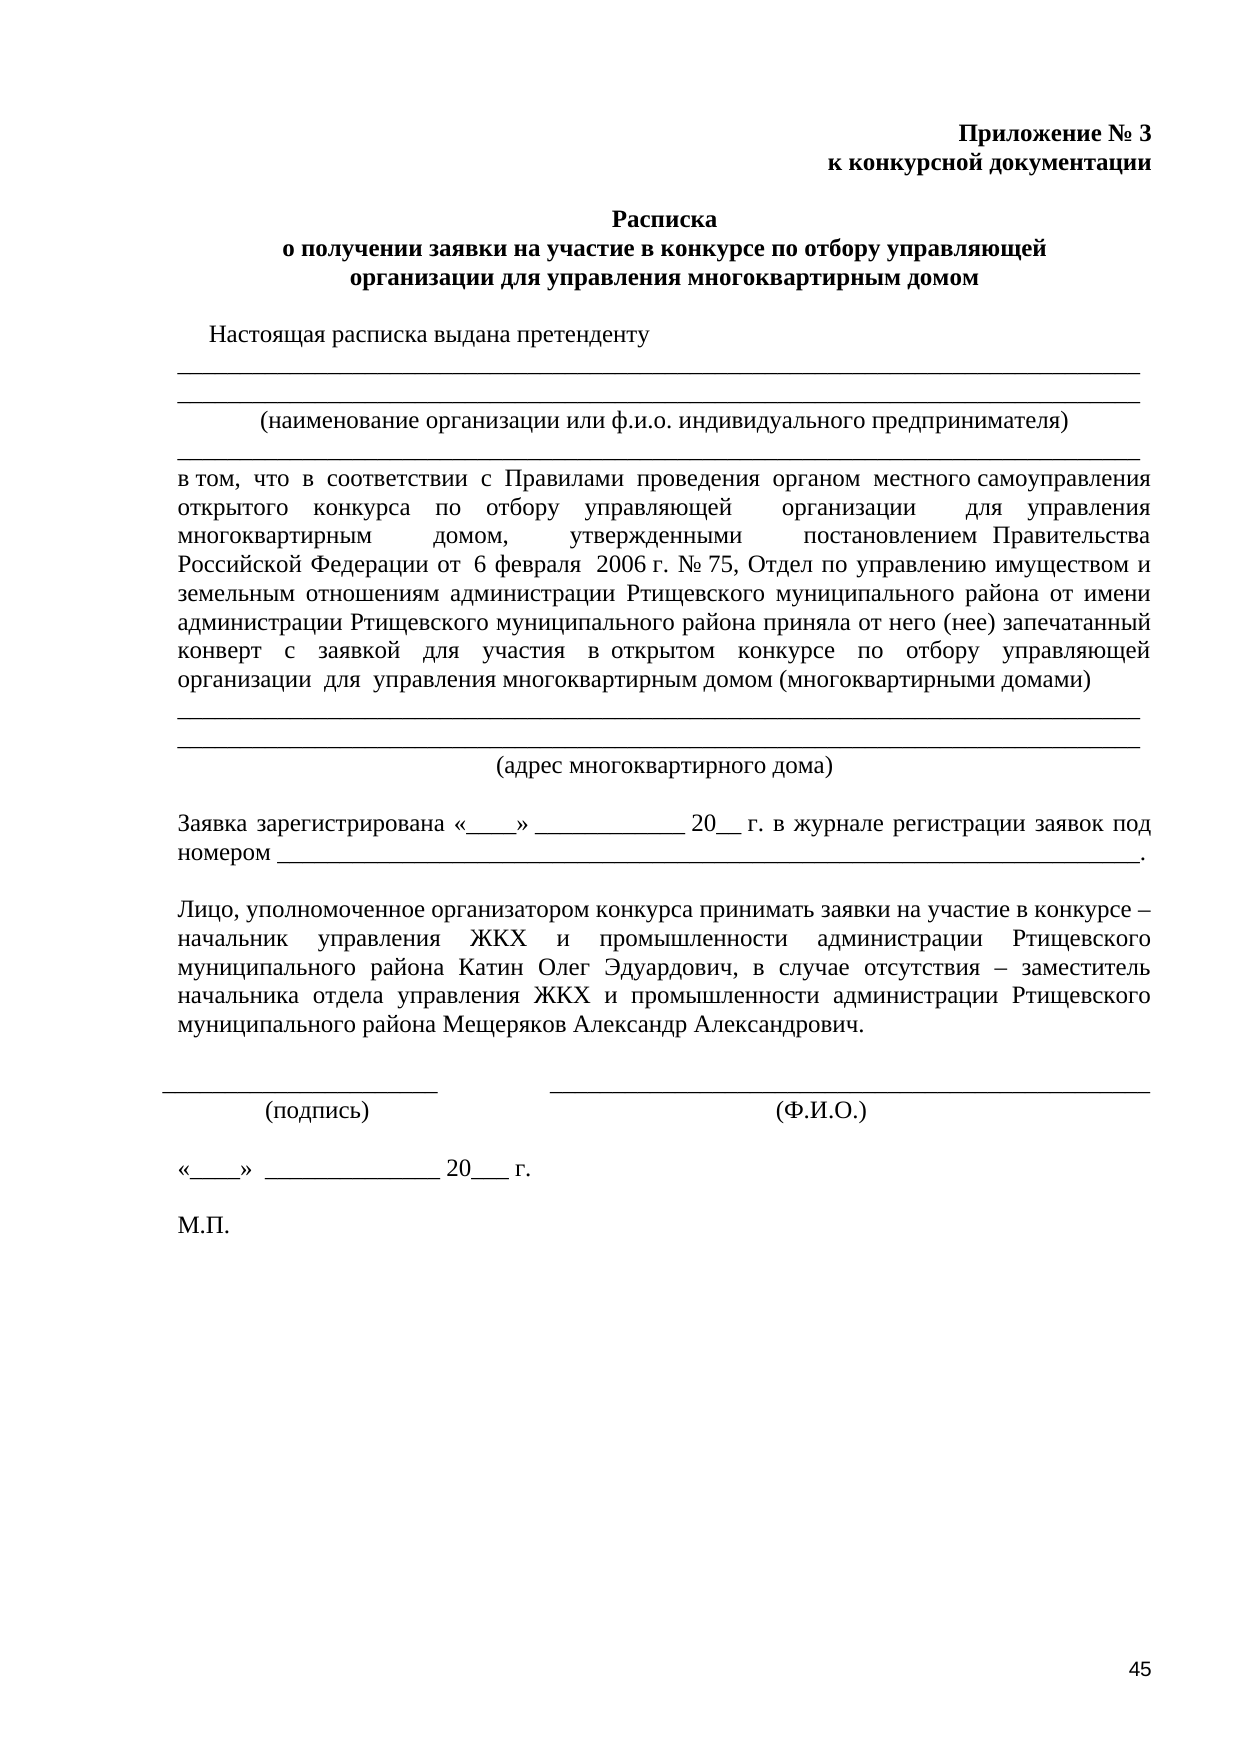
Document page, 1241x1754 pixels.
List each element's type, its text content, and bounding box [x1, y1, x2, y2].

text в том, что в соответствии с Правилами проведения органом местного самоуправления открытого конкурса по отбору управляющей организации для управления многоквартирным домом, утвержденными постановлением Правительства Российской Федерации от 6 февраля 2006 г. № 75, Отдел по управлению имуществом и земельным отношениям администрации Ртищевского муниципального района от имени администрации Ртищевского муниципального района приняла от него (нее) запечатанный конверт с заявкой для участия в открытом конкурсе по отбору управляющей организации для управления многоквартирным домом (многоквартирными домами) [177, 463, 1152, 693]
text Приложение № 3 [664, 118, 1152, 147]
text о получении заявки на участие в конкурсе по отбору управляющей [177, 233, 1152, 262]
text М.П. [177, 1211, 1152, 1239]
text Лицо, уполномоченное организатором конкурса принимать заявки на участие в конкурсе – начальник управления ЖКХ и промышленности администрации Ртищевского муниципального района Катин Олег Эдуардович, в случае отсутствия – заместитель начальника отдела управления ЖКХ и промышленности администрации Ртищевского муниципального района Мещеряков Александр Александрович. [177, 894, 1152, 1038]
text _____________________________________________________________________________ [177, 434, 1152, 463]
text (адрес многоквартирного дома) [177, 751, 1152, 779]
text организации для управления многоквартирным домом [177, 262, 1152, 291]
text к конкурсной документации [664, 147, 1152, 176]
text ______________________ ________________________________________________ [162, 1067, 1152, 1096]
text «____» ______________ 20___ г. [177, 1153, 1152, 1182]
text (наименование организации или ф.и.о. индивидуального предпринимателя) [177, 406, 1152, 434]
text _____________________________________________________________________________ [177, 722, 1152, 751]
text (подпись) (Ф.И.О.) [177, 1096, 1152, 1124]
text Заявка зарегистрирована «____» ____________ 20__ г. в журнале регистрации заявок под номером _____________________________________________________________________. [177, 808, 1152, 866]
text Настоящая расписка выдана претенденту __________________________________________________________________________________________________________________________________________________________ [177, 319, 1152, 406]
text Расписка [177, 204, 1152, 233]
text _____________________________________________________________________________ [177, 693, 1152, 722]
